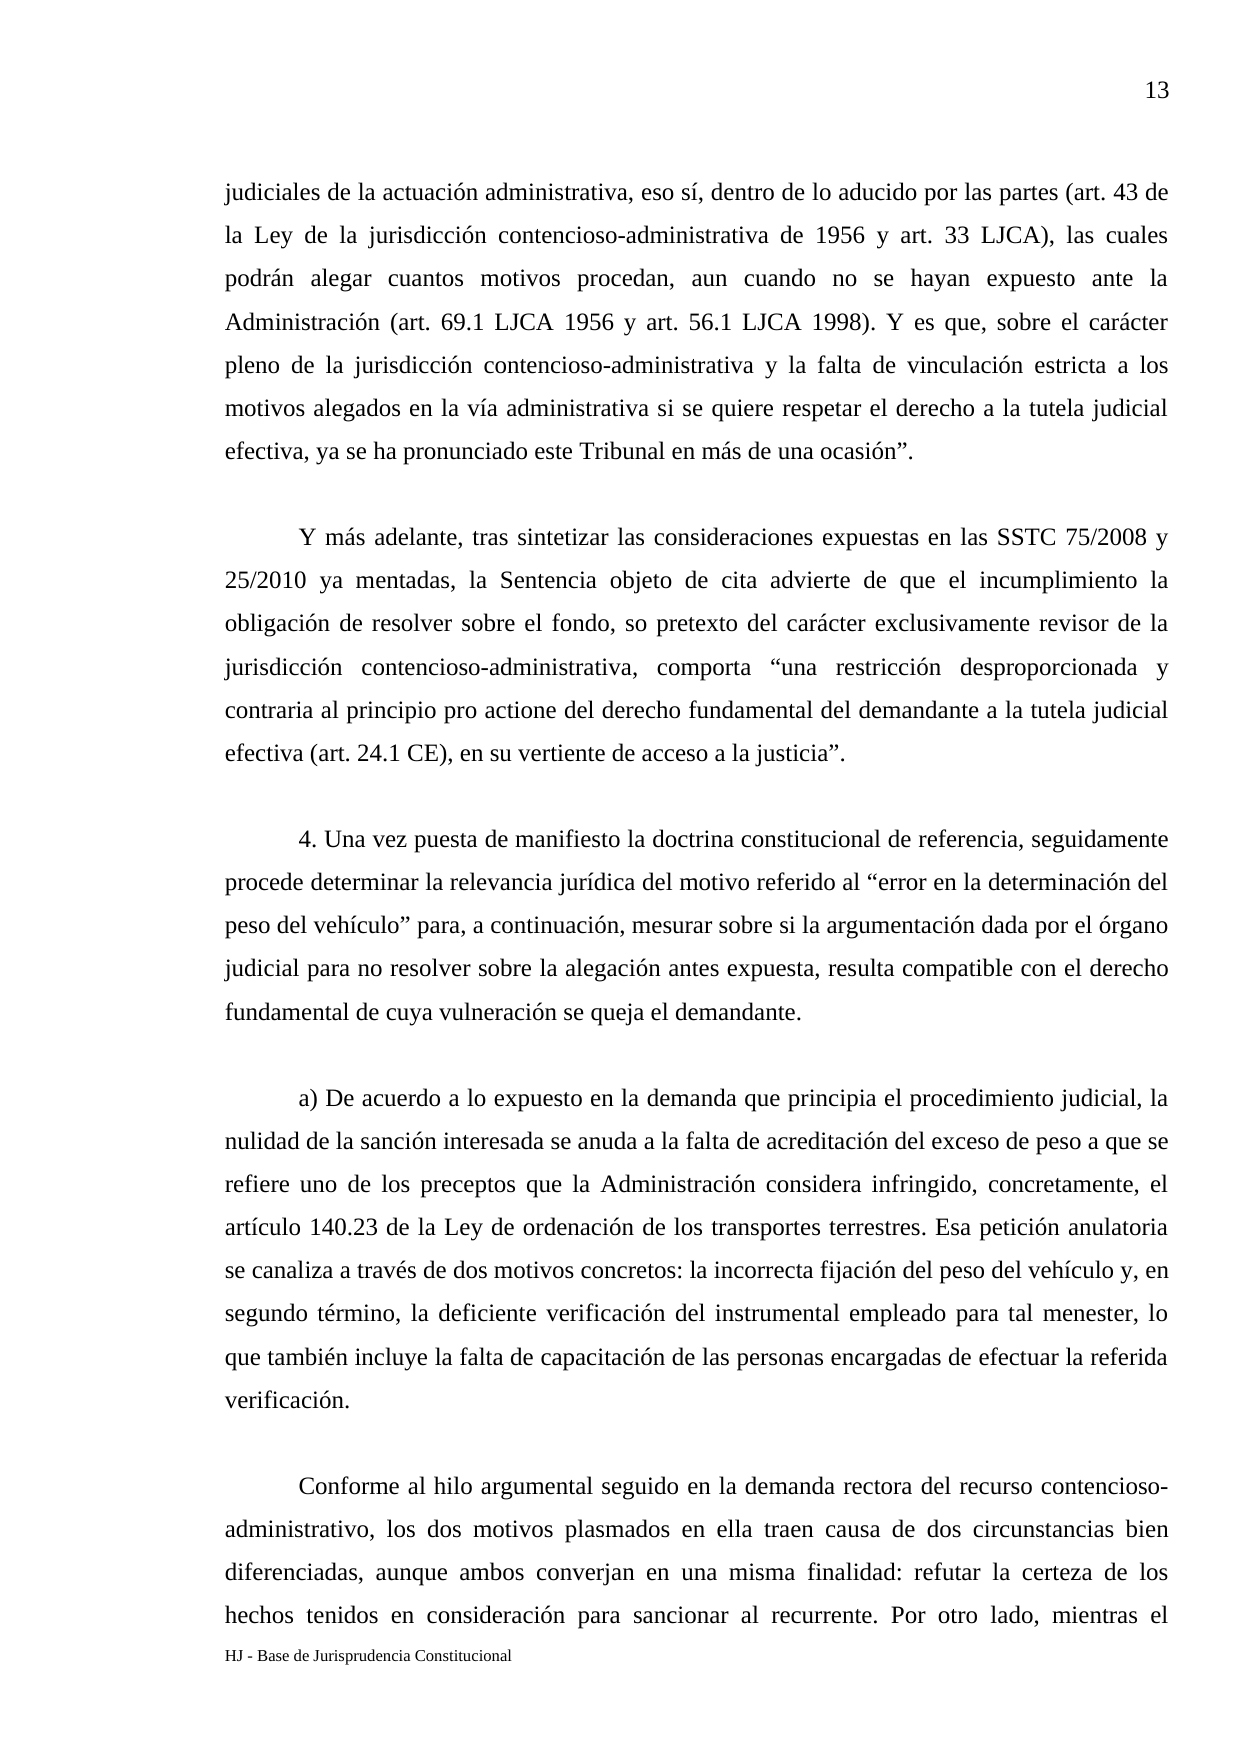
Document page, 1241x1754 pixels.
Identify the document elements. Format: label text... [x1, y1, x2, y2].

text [224, 1471, 1169, 1629]
text a) De acuerdo a lo expuesto en la demanda que principia el procedimiento judicial, la nulidad de la sanción interesada se anuda a la falta de acreditación del exceso de peso a que se refiere uno de los preceptos que la Administración considera infringido, concretamente, el artículo 140.23 de la Ley de ordenación de los transportes terrestres. Esa petición anulatoria se canaliza a través de dos motivos concretos: la incorrecta fijación del peso del vehículo y, en segundo término, la deficiente verificación del instrumental empleado para tal menester, lo que también incluye la falta de capacitación de las personas encargadas de efectuar la referida verificación. [224, 1083, 1169, 1413]
text Y más adelante, tras sintetizar las consideraciones expuestas en las SSTC 75/2008 y 25/2010 ya mentadas, la Sentencia objeto de cita advierte de que el incumplimiento la obligación de resolver sobre el fondo, so pretexto del carácter exclusivamente revisor de la jurisdicción contencioso-administrativa, comporta “una restricción desproporcionada y contraria al principio pro actione del derecho fundamental del demandante a la tutela judicial efectiva (art. 24.1 CE), en su vertiente de acceso a la justicia”. [224, 522, 1169, 767]
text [224, 177, 1169, 465]
text 4. Una vez puesta de manifiesto la doctrina constitucional de referencia, seguidamente procede determinar la relevancia jurídica del motivo referido al “error en la determinación del peso del vehículo” para, a continuación, mesurar sobre si la argumentación dada por el órgano judicial para no resolver sobre la alegación antes expuesta, resulta compatible con el derecho fundamental de cuya vulneración se queja el demandante. [224, 824, 1169, 1025]
